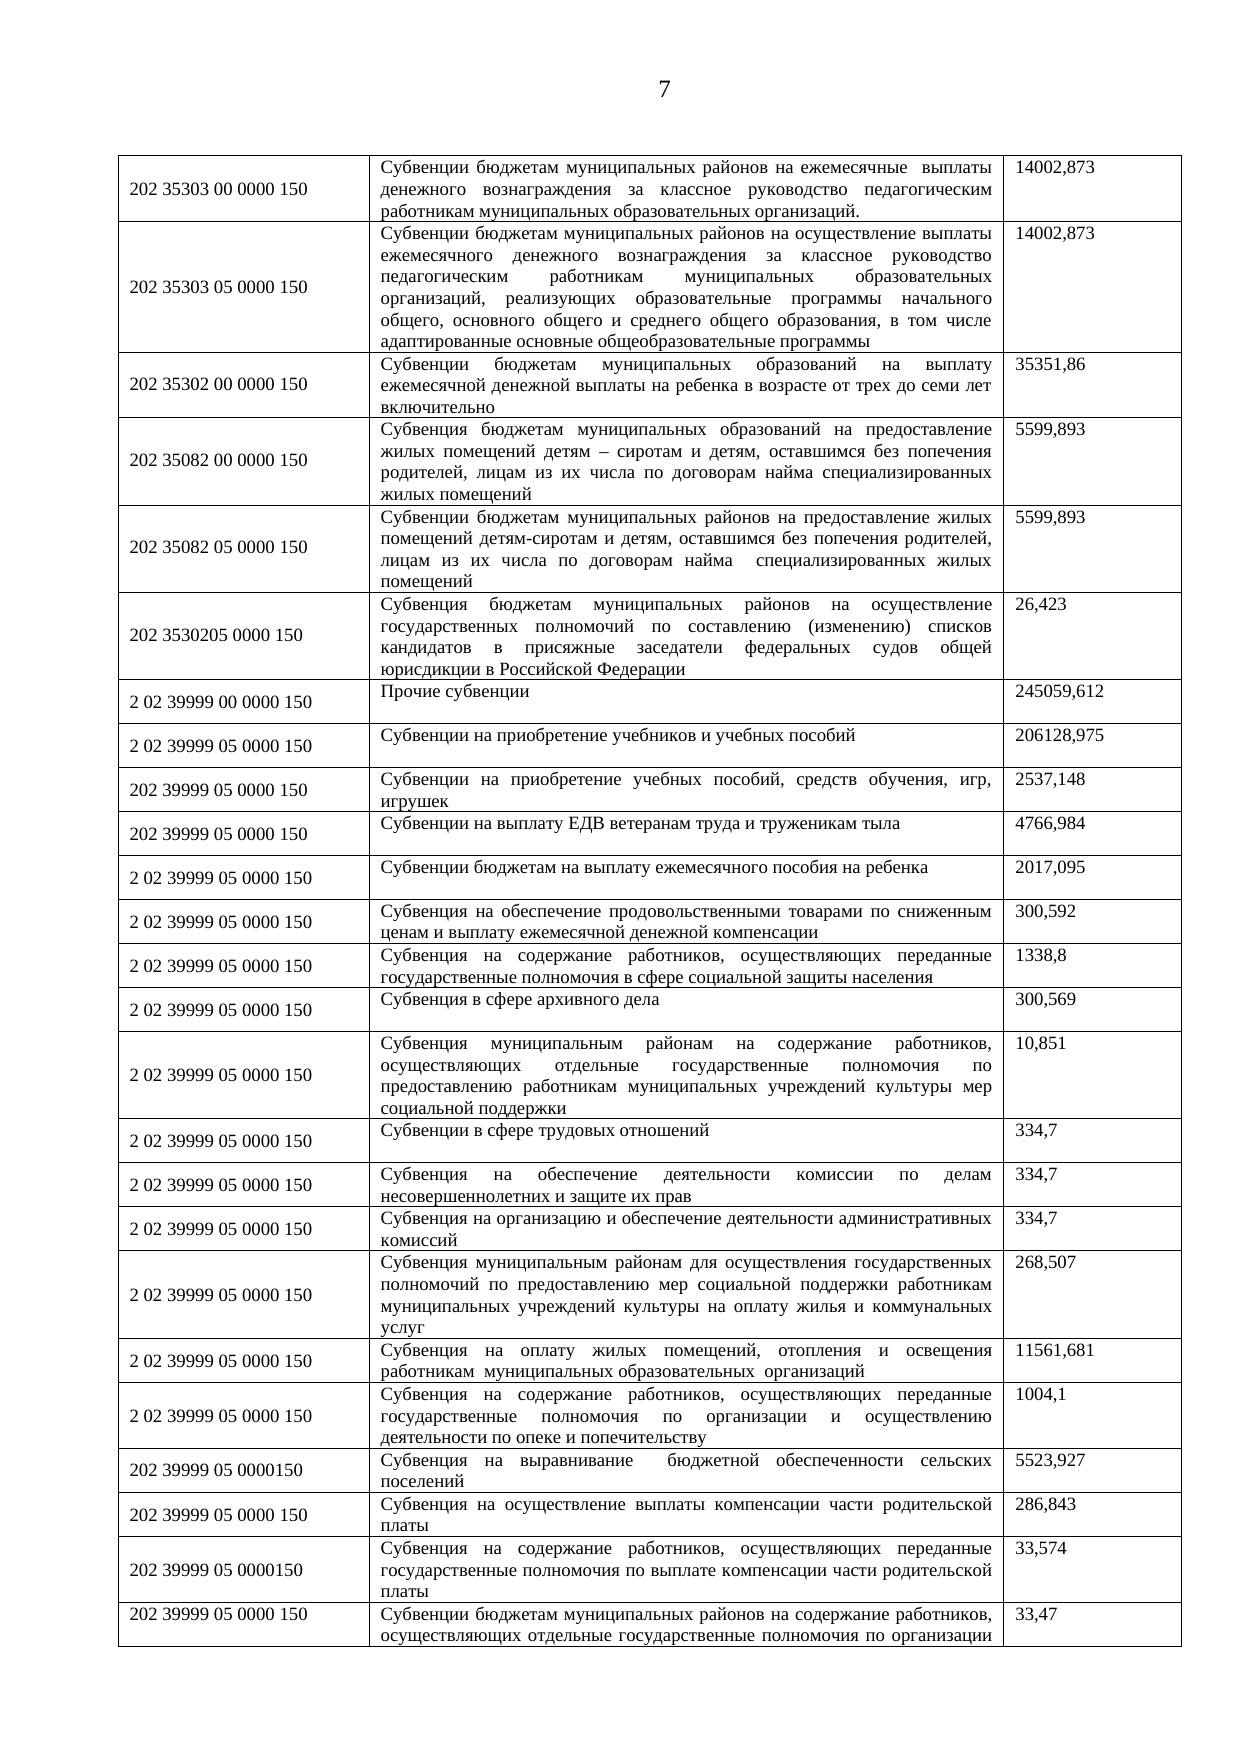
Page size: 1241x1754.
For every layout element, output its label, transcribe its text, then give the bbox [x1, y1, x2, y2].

table_cell Субвенция бюджетам муниципальных образований на предоставление жилых помещений детям – сиротам и детям, оставшимся без попечения родителей, лицам из их числа по договорам найма специализированных жилых помещений [370, 418, 1003, 504]
table_cell Субвенция на организацию и обеспечение деятельности административных комиссий [370, 1207, 1003, 1250]
table_cell 2 02 39999 05 0000 150 [119, 944, 369, 987]
table_cell 10,851 [1004, 1032, 1181, 1118]
table_cell Прочие субвенции [370, 680, 1003, 723]
table_cell Субвенция на обеспечение деятельности комиссии по делам несовершеннолетних и защите их прав [370, 1163, 1003, 1206]
table_cell Субвенция на оплату жилых помещений, отопления и освещения работникам муниципальных образовательных организаций [370, 1339, 1003, 1382]
table_cell 5599,893 [1004, 418, 1181, 504]
table_cell 4766,984 [1004, 812, 1181, 855]
table_cell Субвенция на содержание работников, осуществляющих переданные государственные полномочия в сфере социальной защиты населения [370, 944, 1003, 987]
table_cell Субвенция на содержание работников, осуществляющих переданные государственные полномочия по выплате компенсации части родительской платы [370, 1537, 1003, 1602]
table_cell Субвенции бюджетам муниципальных районов на осуществление выплаты ежемесячного денежного вознаграждения за классное руководство педагогическим работникам муниципальных образовательных организаций, реализующих образовательные программы начального общего, основного общего и среднего общего образования, в том числе адаптированные основные общеобразовательные программы [370, 222, 1003, 352]
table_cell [370, 1603, 1003, 1646]
table_cell 2 02 39999 05 0000 150 [119, 1032, 369, 1118]
table_cell 202 35303 05 0000 150 [119, 222, 369, 352]
table_cell 202 3530205 0000 150 [119, 593, 369, 679]
table_cell 202 39999 05 0000 150 [119, 812, 369, 855]
table_cell Субвенции на выплату ЕДВ ветеранам труда и труженикам тыла [370, 812, 1003, 855]
table_cell Субвенции на приобретение учебников и учебных пособий [370, 724, 1003, 767]
table_cell Субвенции в сфере трудовых отношений [370, 1119, 1003, 1162]
table_cell 5523,927 [1004, 1449, 1181, 1492]
table_cell 206128,975 [1004, 724, 1181, 767]
table_cell 300,569 [1004, 988, 1181, 1031]
table_cell 5599,893 [1004, 506, 1181, 592]
table_cell Субвенция муниципальным районам для осуществления государственных полномочий по предоставлению мер социальной поддержки работникам муниципальных учреждений культуры на оплату жилья и коммунальных услуг [370, 1251, 1003, 1338]
table_cell 2 02 39999 05 0000 150 [119, 1251, 369, 1338]
table_cell 2 02 39999 05 0000 150 [119, 1207, 369, 1250]
table_cell Субвенции бюджетам муниципальных районов на предоставление жилых помещений детям-сиротам и детям, оставшимся без попечения родителей, лицам из их числа по договорам найма специализированных жилых помещений [370, 506, 1003, 592]
table_cell 35351,86 [1004, 353, 1181, 417]
table_cell 2 02 39999 05 0000 150 [119, 900, 369, 943]
table_cell 202 35082 00 0000 150 [119, 418, 369, 504]
table_cell Субвенция на выравнивание бюджетной обеспеченности сельских поселений [370, 1449, 1003, 1492]
table_cell 2 02 39999 05 0000 150 [119, 1163, 369, 1206]
table_cell 202 35302 00 0000 150 [119, 353, 369, 417]
table_cell 202 39999 05 0000 150 [119, 1493, 369, 1536]
table_cell 2017,095 [1004, 856, 1181, 899]
table_cell Субвенции на приобретение учебных пособий, средств обучения, игр, игрушек [370, 768, 1003, 811]
table_cell Субвенция на содержание работников, осуществляющих переданные государственные полномочия по организации и осуществлению деятельности по опеке и попечительству [370, 1383, 1003, 1448]
table_cell 286,843 [1004, 1493, 1181, 1536]
table_cell 2 02 39999 05 0000 150 [119, 988, 369, 1031]
table_cell 2 02 39999 05 0000 150 [119, 1383, 369, 1448]
table_cell 202 35082 05 0000 150 [119, 506, 369, 592]
table_cell 1338,8 [1004, 944, 1181, 987]
table_cell Субвенция бюджетам муниципальных районов на осуществление государственных полномочий по составлению (изменению) списков кандидатов в присяжные заседатели федеральных судов общей юрисдикции в Российской Федерации [370, 593, 1003, 679]
table_cell 300,592 [1004, 900, 1181, 943]
table_cell Субвенции бюджетам муниципальных образований на выплату ежемесячной денежной выплаты на ребенка в возрасте от трех до семи лет включительно [370, 353, 1003, 417]
table_cell 334,7 [1004, 1163, 1181, 1206]
table_cell 33,47 [1004, 1603, 1181, 1646]
table_cell 14002,873 [1004, 156, 1181, 221]
table_cell Субвенция на обеспечение продовольственными товарами по сниженным ценам и выплату ежемесячной денежной компенсации [370, 900, 1003, 943]
table_cell 2 02 39999 05 0000 150 [119, 856, 369, 899]
table_cell 2 02 39999 05 0000 150 [119, 1119, 369, 1162]
table_cell 334,7 [1004, 1207, 1181, 1250]
table_cell Субвенция на осуществление выплаты компенсации части родительской платы [370, 1493, 1003, 1536]
table_cell 202 39999 05 0000150 [119, 1449, 369, 1492]
table_cell 2537,148 [1004, 768, 1181, 811]
table_cell 202 39999 05 0000150 [119, 1537, 369, 1602]
table_cell 245059,612 [1004, 680, 1181, 723]
table_cell 2 02 39999 05 0000 150 [119, 724, 369, 767]
table_cell 268,507 [1004, 1251, 1181, 1338]
table_cell 14002,873 [1004, 222, 1181, 352]
table_cell 33,574 [1004, 1537, 1181, 1602]
table_cell 202 35303 00 0000 150 [119, 156, 369, 221]
table_cell 1004,1 [1004, 1383, 1181, 1448]
table_cell 2 02 39999 05 0000 150 [119, 1339, 369, 1382]
table_cell Субвенция муниципальным районам на содержание работников, осуществляющих отдельные государственные полномочия по предоставлению работникам муниципальных учреждений культуры мер социальной поддержки [370, 1032, 1003, 1118]
table_cell Субвенции бюджетам на выплату ежемесячного пособия на ребенка [370, 856, 1003, 899]
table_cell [119, 1603, 369, 1646]
table_cell 26,423 [1004, 593, 1181, 679]
table_cell 334,7 [1004, 1119, 1181, 1162]
table_cell 2 02 39999 00 0000 150 [119, 680, 369, 723]
table_cell 11561,681 [1004, 1339, 1181, 1382]
table_cell Субвенция в сфере архивного дела [370, 988, 1003, 1031]
table_cell Субвенции бюджетам муниципальных районов на ежемесячные выплаты денежного вознаграждения за классное руководство педагогическим работникам муниципальных образовательных организаций. [370, 156, 1003, 221]
table_cell 202 39999 05 0000 150 [119, 768, 369, 811]
